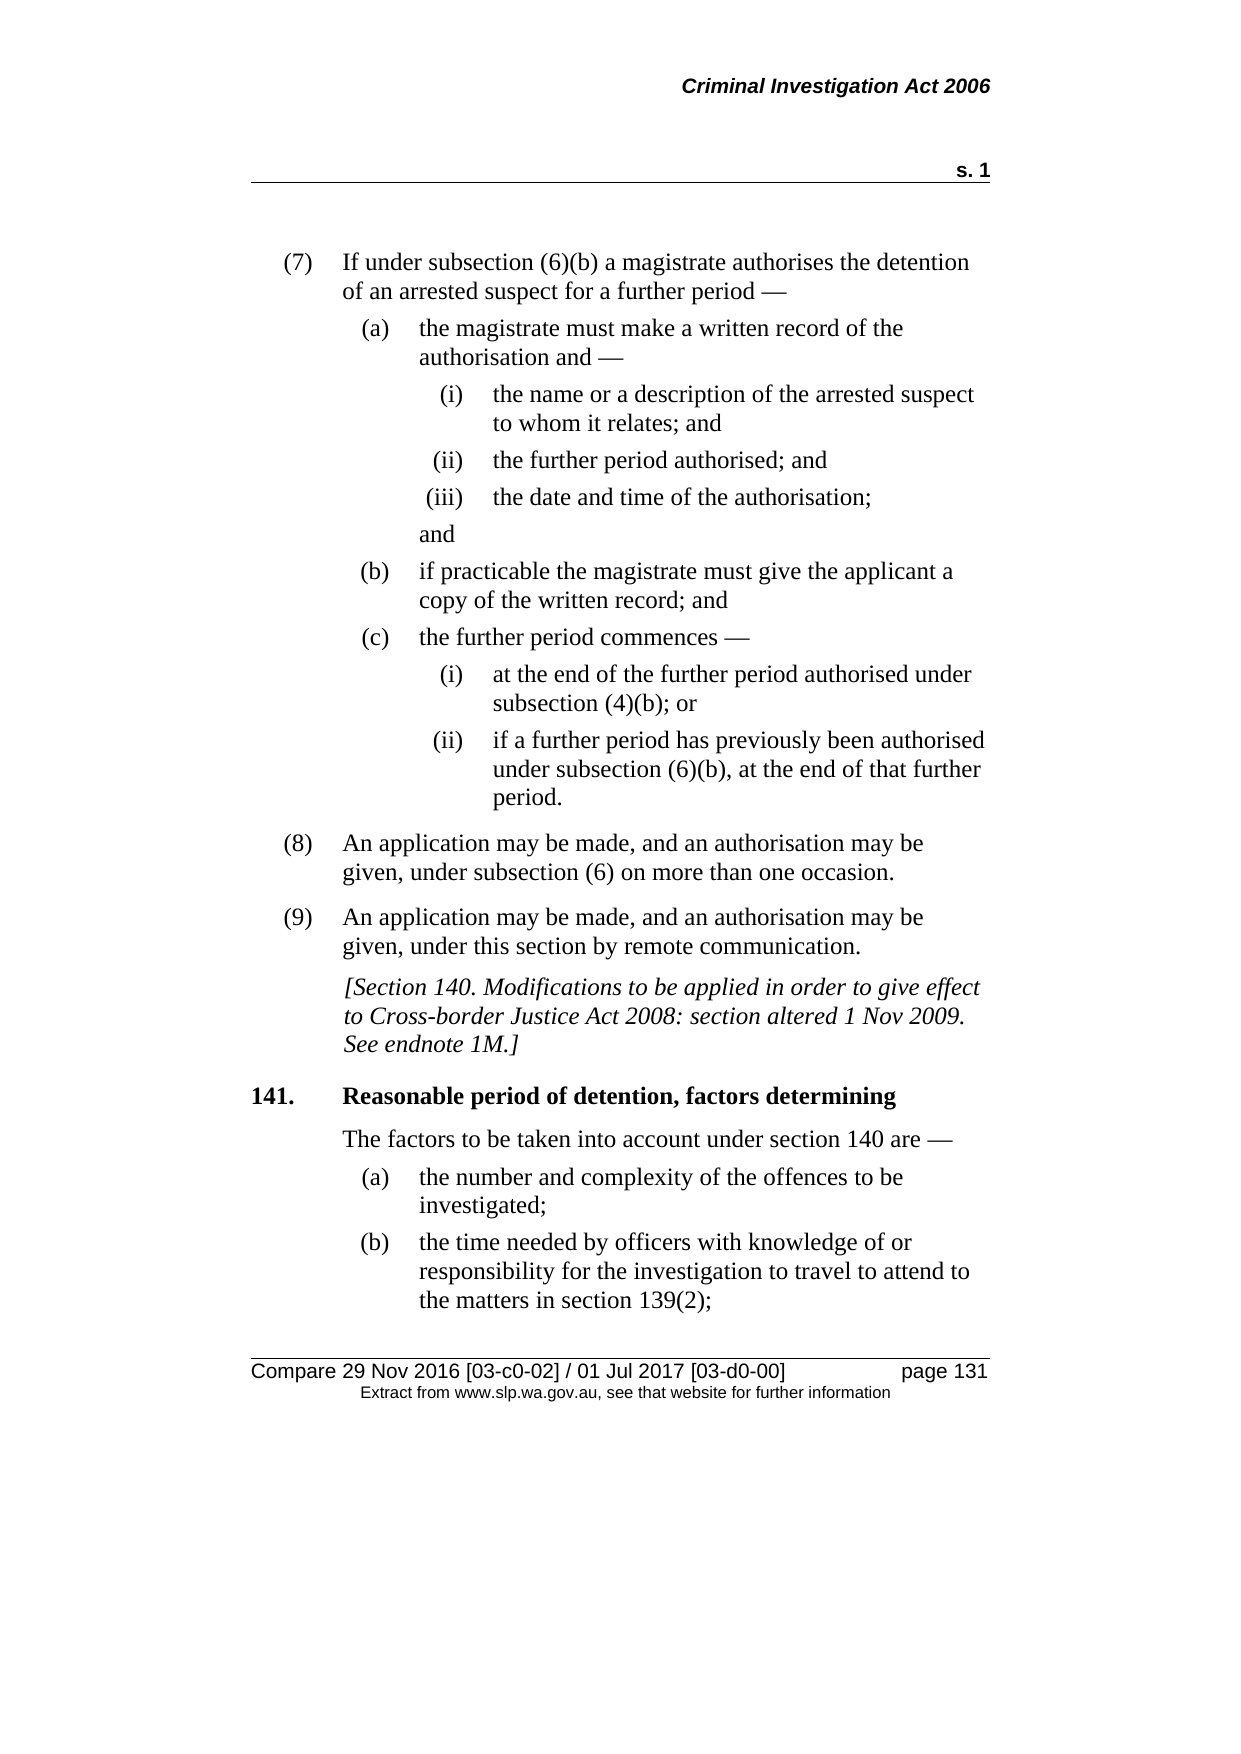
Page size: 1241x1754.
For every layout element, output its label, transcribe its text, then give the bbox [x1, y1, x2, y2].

text and [251, 519, 990, 548]
subtitle 141. Reasonable period of detention, factors determining [251, 1081, 990, 1110]
text (ii) if a further period has previously been authorised under subsection (6)(b), at the end of that further period. [251, 725, 990, 811]
text [Section 140. Modifications to be applied in order to give effect to Cross-border Justice Act 2008: section altered 1 Nov 2009. See endnote 1M.] [251, 972, 990, 1058]
text (8) An application may be made, and an authorisation may be given, under subsection (6) on more than one occasion. [251, 828, 990, 885]
text (b) if practicable the magistrate must give the applicant a copy of the written record; and [251, 556, 990, 614]
text (7) If under subsection (6)(b) a magistrate authorises the detention of an arrested suspect for a further period — [251, 247, 990, 305]
text (i) at the end of the further period authorised under subsection (4)(b); or [251, 659, 990, 717]
text (c) the further period commences — [251, 622, 990, 651]
text The factors to be taken into account under section 140 are — [251, 1124, 990, 1153]
text (a) the magistrate must make a written record of the authorisation and — [251, 313, 990, 371]
text (ii) the further period authorised; and [251, 445, 990, 474]
text (iii) the date and time of the authorisation; [251, 482, 990, 511]
text (9) An application may be made, and an authorisation may be given, under this section by remote communication. [251, 902, 990, 959]
text (i) the name or a description of the arrested suspect to whom it relates; and [251, 379, 990, 437]
text (a) the number and complexity of the offences to be investigated; [251, 1162, 990, 1219]
text (b) the time needed by officers with knowledge of or responsibility for the investigation to travel to attend to the matters in section 139(2); [251, 1227, 990, 1314]
